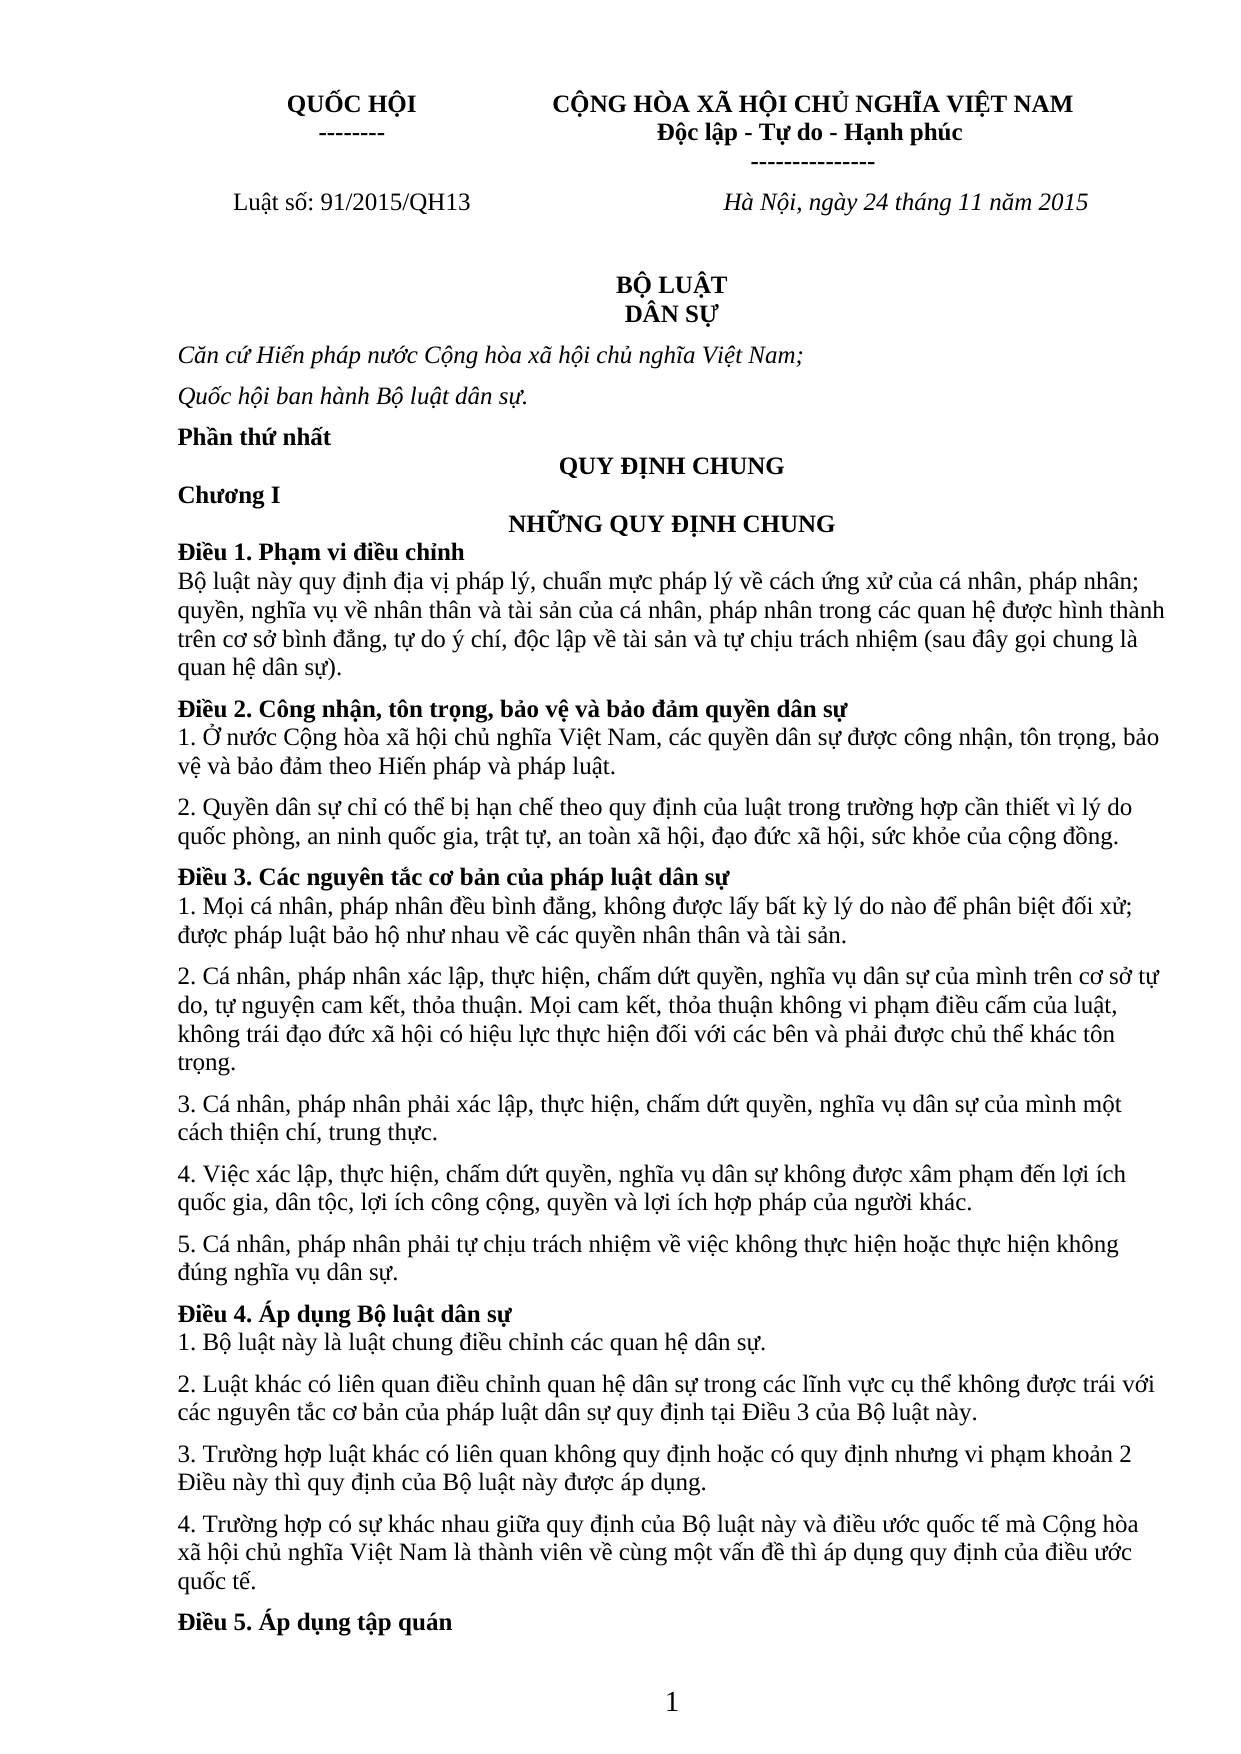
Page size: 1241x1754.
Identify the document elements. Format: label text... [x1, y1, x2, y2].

text Chương I [177, 480, 1166, 509]
text 1. Bộ luật này là luật chung điều chỉnh các quan hệ dân sự. [177, 1327, 1166, 1356]
text Bộ luật này quy định địa vị pháp lý, chuẩn mực pháp lý về cách ứng xử của cá nhân, pháp nhân; quyền, nghĩa vụ về nhân thân và tài sản của cá nhân, pháp nhân trong các quan hệ được hình thành trên cơ sở bình đẳng, tự do ý chí, độc lập về tài sản và tự chịu trách nhiệm (sau đây gọi chung là quan hệ dân sự). [177, 566, 1166, 681]
text 3. Trường hợp luật khác có liên quan không quy định hoặc có quy định nhưng vi phạm khoản 2 Điều này thì quy định của Bộ luật này được áp dụng. [177, 1439, 1166, 1496]
text 4. Việc xác lập, thực hiện, chấm dứt quyền, nghĩa vụ dân sự không được xâm phạm đến lợi ích quốc gia, dân tộc, lợi ích công cộng, quyền và lợi ích hợp pháp của người khác. [177, 1159, 1166, 1216]
text 5. Cá nhân, pháp nhân phải tự chịu trách nhiệm về việc không thực hiện hoặc thực hiện không đúng nghĩa vụ dân sự. [177, 1229, 1166, 1286]
text 1. Ở nước Cộng hòa xã hội chủ nghĩa Việt Nam, các quyền dân sự được công nhận, tôn trọng, bảo vệ và bảo đảm theo Hiến pháp và pháp luật. [177, 722, 1166, 780]
text 4. Trường hợp có sự khác nhau giữa quy định của Bộ luật này và điều ước quốc tế mà Cộng hòa xã hội chủ nghĩa Việt Nam là thành viên về cùng một vấn đề thì áp dụng quy định của điều ước quốc tế. [177, 1509, 1166, 1595]
text Điều 5. Áp dụng tập quán [177, 1607, 1166, 1636]
text Phần thứ nhất [177, 422, 1166, 451]
text Điều 4. Áp dụng Bộ luật dân sự [177, 1299, 1166, 1327]
text BỘ LUẬT [177, 270, 1166, 299]
text 2. Cá nhân, pháp nhân xác lập, thực hiện, chấm dứt quyền, nghĩa vụ dân sự của mình trên cơ sở tự do, tự nguyện cam kết, thỏa thuận. Mọi cam kết, thỏa thuận không vi phạm điều cấm của luật, không trái đạo đức xã hội có hiệu lực thực hiện đối với các bên và phải được chủ thể khác tôn trọng. [177, 961, 1166, 1076]
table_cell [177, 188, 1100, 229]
text QUY ĐỊNH CHUNG [177, 451, 1166, 480]
text Căn cứ Hiến pháp nước Cộng hòa xã hội chủ nghĩa Việt Nam; [177, 340, 1166, 369]
text 2. Quyền dân sự chỉ có thể bị hạn chế theo quy định của luật trong trường hợp cần thiết vì lý do quốc phòng, an ninh quốc gia, trật tự, an toàn xã hội, đạo đức xã hội, sức khỏe của cộng đồng. [177, 792, 1166, 850]
text 2. Luật khác có liên quan điều chỉnh quan hệ dân sự trong các lĩnh vực cụ thể không được trái với các nguyên tắc cơ bản của pháp luật dân sự quy định tại Điều 3 của Bộ luật này. [177, 1369, 1166, 1426]
text 1. Mọi cá nhân, pháp nhân đều bình đẳng, không được lấy bất kỳ lý do nào để phân biệt đối xử; được pháp luật bảo hộ như nhau về các quyền nhân thân và tài sản. [177, 891, 1166, 949]
text NHỮNG QUY ĐỊNH CHUNG [177, 509, 1166, 537]
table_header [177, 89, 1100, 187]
text DÂN SỰ [177, 299, 1166, 327]
text Quốc hội ban hành Bộ luật dân sự. [177, 381, 1166, 410]
text Điều 3. Các nguyên tắc cơ bản của pháp luật dân sự [177, 862, 1166, 891]
text Điều 2. Công nhận, tôn trọng, bảo vệ và bảo đảm quyền dân sự [177, 694, 1166, 722]
text Điều 1. Phạm vi điều chỉnh [177, 537, 1166, 566]
text 3. Cá nhân, pháp nhân phải xác lập, thực hiện, chấm dứt quyền, nghĩa vụ dân sự của mình một cách thiện chí, trung thực. [177, 1089, 1166, 1146]
